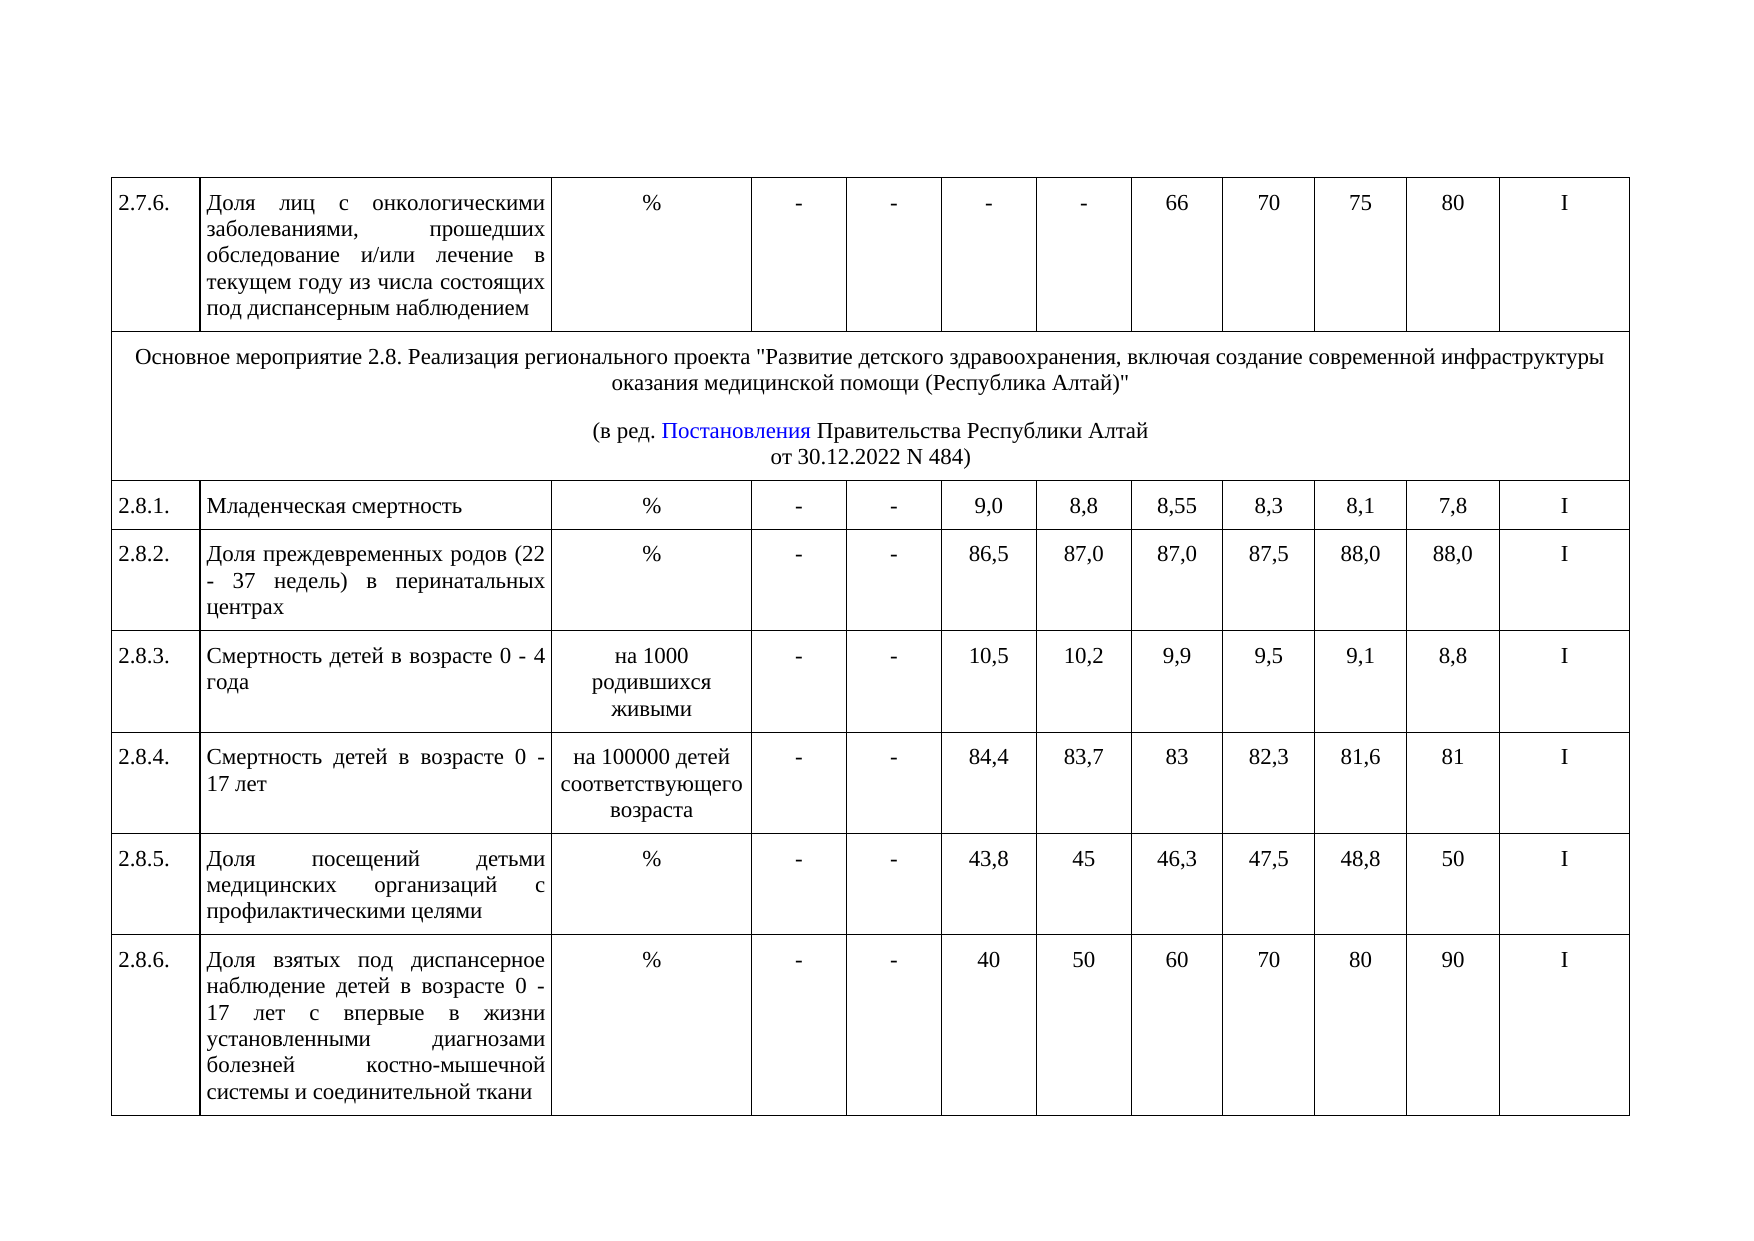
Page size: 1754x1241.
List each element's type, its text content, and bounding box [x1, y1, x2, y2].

table_cell (в ред. Постановления Правительства Республики Алтай от 30.12.2022 N 484) [112, 406, 1629, 480]
table_cell - [752, 834, 846, 934]
table_cell 2.8.5. [112, 834, 199, 934]
table_cell - [847, 481, 941, 529]
table_cell 90 [1407, 935, 1499, 1115]
table_cell 50 [1407, 834, 1499, 934]
table_cell 46,3 [1132, 834, 1222, 934]
table_cell 50 [1037, 935, 1131, 1115]
table_cell 81 [1407, 733, 1499, 833]
table_cell 75 [1315, 178, 1406, 331]
table_cell 40 [942, 935, 1036, 1115]
table_cell 9,1 [1315, 631, 1406, 732]
table_cell 9,0 [942, 481, 1036, 529]
table_cell 2.8.2. [112, 530, 199, 630]
table_cell % [552, 935, 751, 1115]
table_cell 10,2 [1037, 631, 1131, 732]
table_cell Доля преждевременных родов (22 - 37 недель) в перинатальных центрах [201, 530, 551, 630]
table_cell - [752, 631, 846, 732]
table_cell - [847, 178, 941, 331]
table_cell 43,8 [942, 834, 1036, 934]
table_cell % [552, 178, 751, 331]
table_cell % [552, 481, 751, 529]
table_cell 47,5 [1223, 834, 1314, 934]
table_cell - [1037, 178, 1131, 331]
table_cell 87,0 [1132, 530, 1222, 630]
table_cell Доля лиц с онкологическими заболеваниями, прошедших обследование и/или лечение в текущем году из числа состоящих под диспансерным наблюдением [201, 178, 551, 331]
table_cell - [847, 834, 941, 934]
table_cell I [1500, 530, 1629, 630]
table_cell Доля взятых под диспансерное наблюдение детей в возрасте 0 - 17 лет с впервые в жизни установленными диагнозами болезней костно-мышечной системы и соединительной ткани [201, 935, 551, 1115]
table_cell - [752, 481, 846, 529]
table_cell на 100000 детей соответствующего возраста [552, 733, 751, 833]
table_cell 88,0 [1407, 530, 1499, 630]
table_cell Смертность детей в возрасте 0 - 4 года [201, 631, 551, 732]
table_cell 70 [1223, 178, 1314, 331]
table_cell 88,0 [1315, 530, 1406, 630]
table_cell 2.7.6. [112, 178, 199, 331]
table_cell - [847, 631, 941, 732]
table_cell 45 [1037, 834, 1131, 934]
table_cell - [752, 935, 846, 1115]
table_cell 2.8.3. [112, 631, 199, 732]
table_cell 81,6 [1315, 733, 1406, 833]
table_cell 86,5 [942, 530, 1036, 630]
table_cell 84,4 [942, 733, 1036, 833]
table_cell 83,7 [1037, 733, 1131, 833]
table_cell % [552, 530, 751, 630]
table_cell - [752, 530, 846, 630]
table_cell - [847, 935, 941, 1115]
table_cell 66 [1132, 178, 1222, 331]
table_cell 83 [1132, 733, 1222, 833]
table_cell 60 [1132, 935, 1222, 1115]
table_cell 2.8.6. [112, 935, 199, 1115]
table_cell - [847, 733, 941, 833]
table_cell - [752, 733, 846, 833]
table_cell I [1500, 733, 1629, 833]
table_cell I [1500, 178, 1629, 331]
table_cell на 1000 родившихся живыми [552, 631, 751, 732]
table_cell 8,3 [1223, 481, 1314, 529]
table_cell 8,55 [1132, 481, 1222, 529]
table_cell 9,5 [1223, 631, 1314, 732]
table_cell 9,9 [1132, 631, 1222, 732]
table_cell 2.8.4. [112, 733, 199, 833]
table_cell Младенческая смертность [201, 481, 551, 529]
table_cell 8,8 [1037, 481, 1131, 529]
table_cell I [1500, 631, 1629, 732]
table_cell % [552, 834, 751, 934]
table_cell 10,5 [942, 631, 1036, 732]
table_cell - [847, 530, 941, 630]
table_cell 70 [1223, 935, 1314, 1115]
table_cell Доля посещений детьми медицинских организаций с профилактическими целями [201, 834, 551, 934]
table_cell 82,3 [1223, 733, 1314, 833]
table_cell I [1500, 481, 1629, 529]
table_cell 87,5 [1223, 530, 1314, 630]
table_cell I [1500, 935, 1629, 1115]
table_cell Смертность детей в возрасте 0 - 17 лет [201, 733, 551, 833]
table_cell - [752, 178, 846, 331]
table_cell Основное мероприятие 2.8. Реализация регионального проекта "Развитие детского здравоохранения, включая создание современной инфраструктуры оказания медицинской помощи (Республика Алтай)" [112, 332, 1629, 406]
table_cell 80 [1315, 935, 1406, 1115]
table_cell 80 [1407, 178, 1499, 331]
table_cell - [942, 178, 1036, 331]
table_cell 87,0 [1037, 530, 1131, 630]
table_cell 2.8.1. [112, 481, 199, 529]
table_cell 48,8 [1315, 834, 1406, 934]
table_cell 7,8 [1407, 481, 1499, 529]
table_cell 8,8 [1407, 631, 1499, 732]
table_cell 8,1 [1315, 481, 1406, 529]
table_cell I [1500, 834, 1629, 934]
